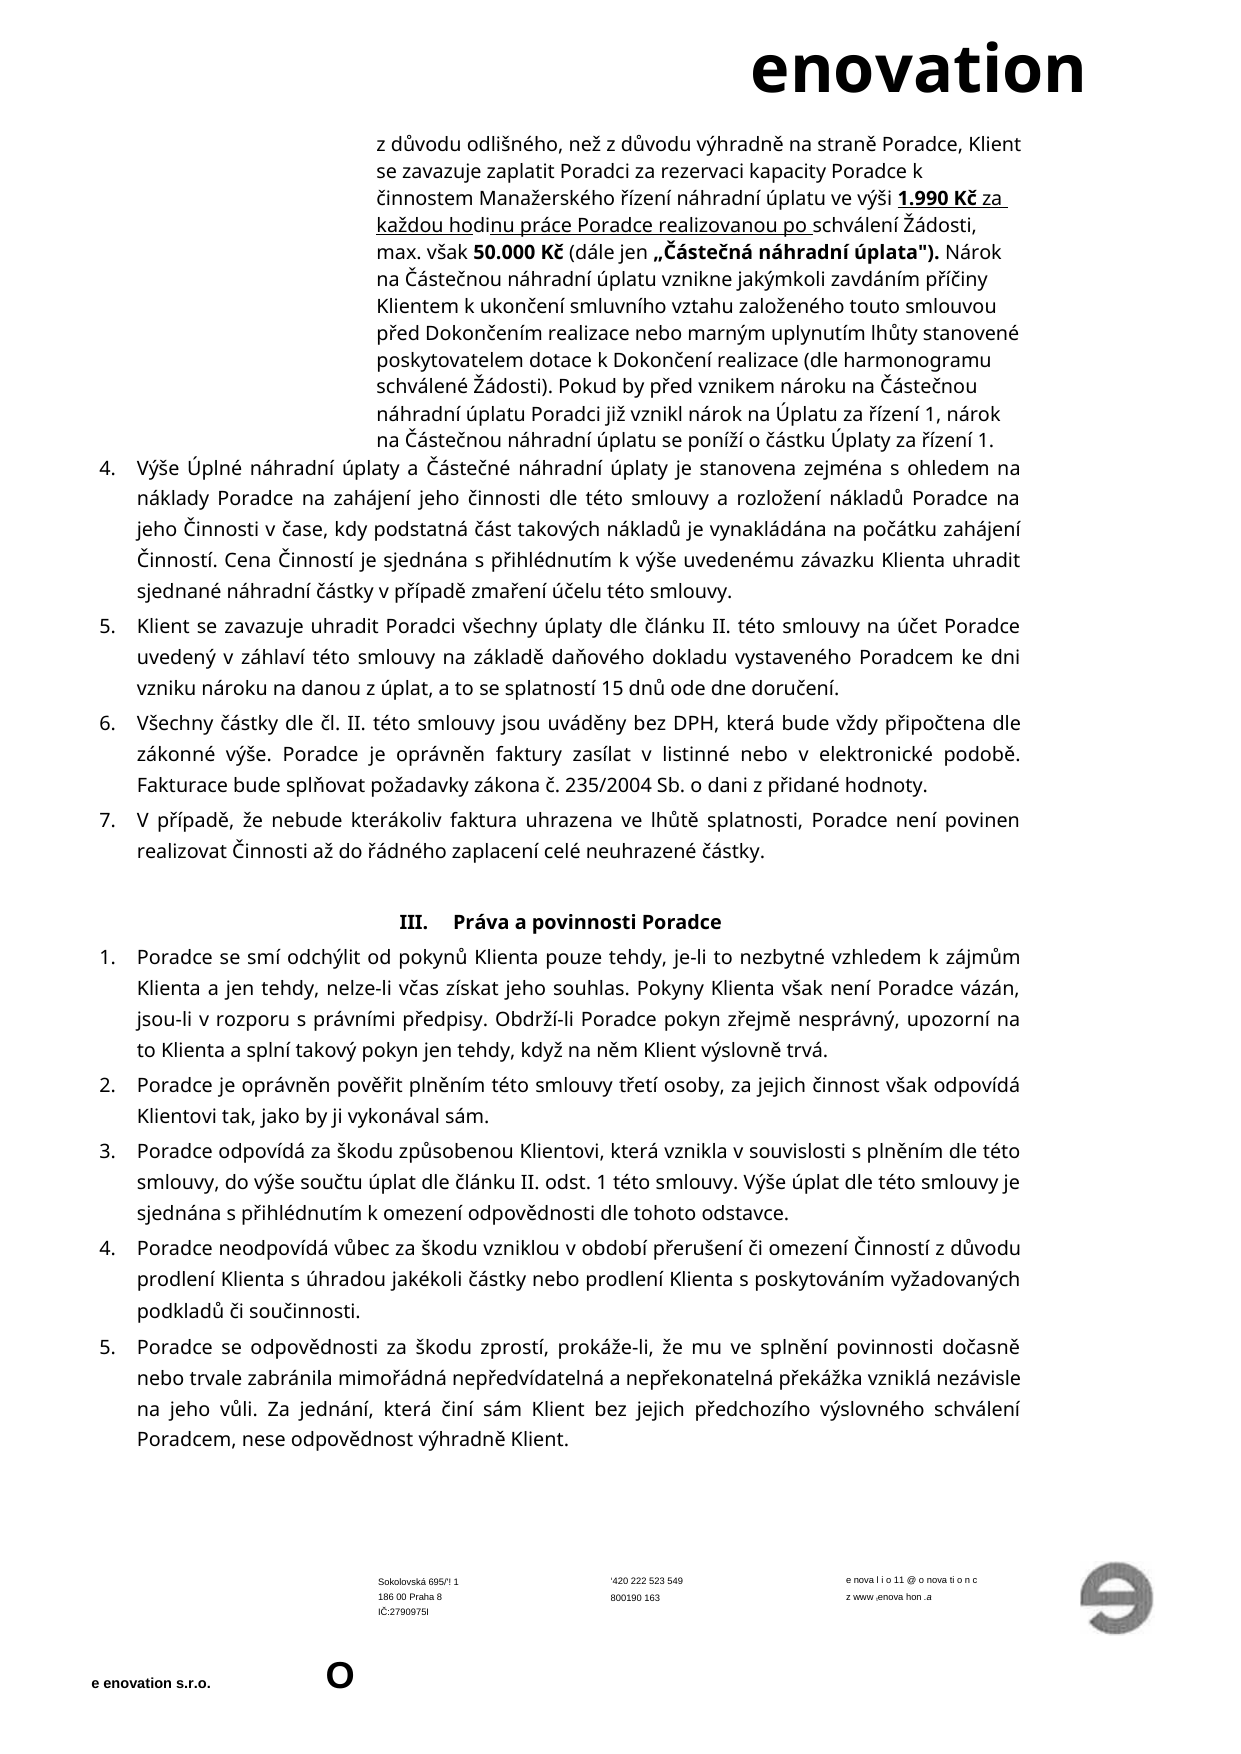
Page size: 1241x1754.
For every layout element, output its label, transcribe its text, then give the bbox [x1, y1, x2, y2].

list Výše Úplné náhradní úplaty a Částečné náhradní úplaty je stanovena zejména s ohledem na náklady Poradce na zahájení jeho činnosti dle této smlouvy a rozložení nákladů Poradce na jeho Činnosti v čase, kdy podstatná část takových nákladů je vynakládána na počátku zahájení Činností. Cena Činností je sjednána s přihlédnutím k výše uvedenému závazku Klienta uhradit sjednané náhradní částky v případě zmaření účelu této smlouvy. [99, 454, 1022, 604]
text IČ:27909751z důvodu odlišného, než z důvodu výhradně na straně Poradce, Klient se zavazuje zaplatit Poradci za rezervaci kapacity Poradce k činnostem Manažerského řízení náhradní úplatu ve výši 1.990 Kč za každou hodinu práce Poradce realizovanou po schválení Žádosti, max. však 50.000 Kč (dále jen „Částečná náhradní úplata"). Nárok na Částečnou náhradní úplatu vznikne jakýmkoli zavdáním příčiny Klientem k ukončení smluvního vztahu založeného touto smlouvou před Dokončením realizace nebo marným uplynutím lhůty stanovené poskytovatelem dotace k Dokončení realizace (dle harmonogramu schválené Žádosti). Pokud by před vznikem nároku na Částečnou náhradní úplatu Poradci již vznikl nárok na Úplatu za řízení 1, nárok na Částečnou náhradní úplatu se poníží o částku Úplaty za řízení 1. [376, 130, 1022, 454]
list Poradce se odpovědnosti za škodu zprostí, prokáže-li, že mu ve splnění povinnosti dočasně nebo trvale zabránila mimořádná nepředvídatelná a nepřekonatelná překážka vzniklá nezávisle na jeho vůli. Za jednání, která činí sám Klient bez jejich předchozího výslovného schválení Poradcem, nese odpovědnost výhradně Klient. [99, 1333, 1022, 1453]
list V případě, že nebude kterákoliv faktura uhrazena ve lhůtě splatnosti, Poradce není povinen realizovat Činnosti až do řádného zaplacení celé neuhrazené částky. [99, 807, 1022, 864]
list Poradce je oprávněn pověřit plněním této smlouvy třetí osoby, za jejich činnost však odpovídá Klientovi tak, jako by ji vykonával sám. [99, 1071, 1022, 1129]
picture [1079, 1561, 1155, 1636]
list Práva a povinnosti Poradce [99, 908, 1022, 935]
list Poradce odpovídá za škodu způsobenou Klientovi, která vznikla v souvislosti s plněním dle této smlouvy, do výše součtu úplat dle článku II. odst. 1 této smlouvy. Výše úplat dle této smlouvy je sjednána s přihlédnutím k omezení odpovědnosti dle tohoto odstavce. [99, 1137, 1022, 1226]
list Poradce neodpovídá vůbec za škodu vzniklou v období přerušení či omezení Činností z důvodu prodlení Klienta s úhradou jakékoli částky nebo prodlení Klienta s poskytováním vyžadovaných podkladů či součinnosti. [99, 1234, 1022, 1324]
list Všechny částky dle čl. II. této smlouvy jsou uváděny bez DPH, která bude vždy připočtena dle zákonné výše. Poradce je oprávněn faktury zasílat v listinné nebo v elektronické podobě. Fakturace bude splňovat požadavky zákona č. 235/2004 Sb. o dani z přidané hodnoty. [99, 709, 1022, 798]
list Klient se zavazuje uhradit Poradci všechny úplaty dle článku II. této smlouvy na účet Poradce uvedený v záhlaví této smlouvy na základě daňového dokladu vystaveného Poradcem ke dni vzniku nároku na danou z úplat, a to se splatností 15 dnů ode dne doručení. [99, 613, 1022, 701]
list Poradce se smí odchýlit od pokynů Klienta pouze tehdy, je-li to nezbytné vzhledem k zájmům Klienta a jen tehdy, nelze-li včas získat jeho souhlas. Pokyny Klienta však není Poradce vázán, jsou-li v rozporu s právními předpisy. Obdrží-li Poradce pokyn zřejmě nesprávný, upozorní na to Klienta a splní takový pokyn jen tehdy, když na něm Klient výslovně trvá. [99, 943, 1022, 1063]
